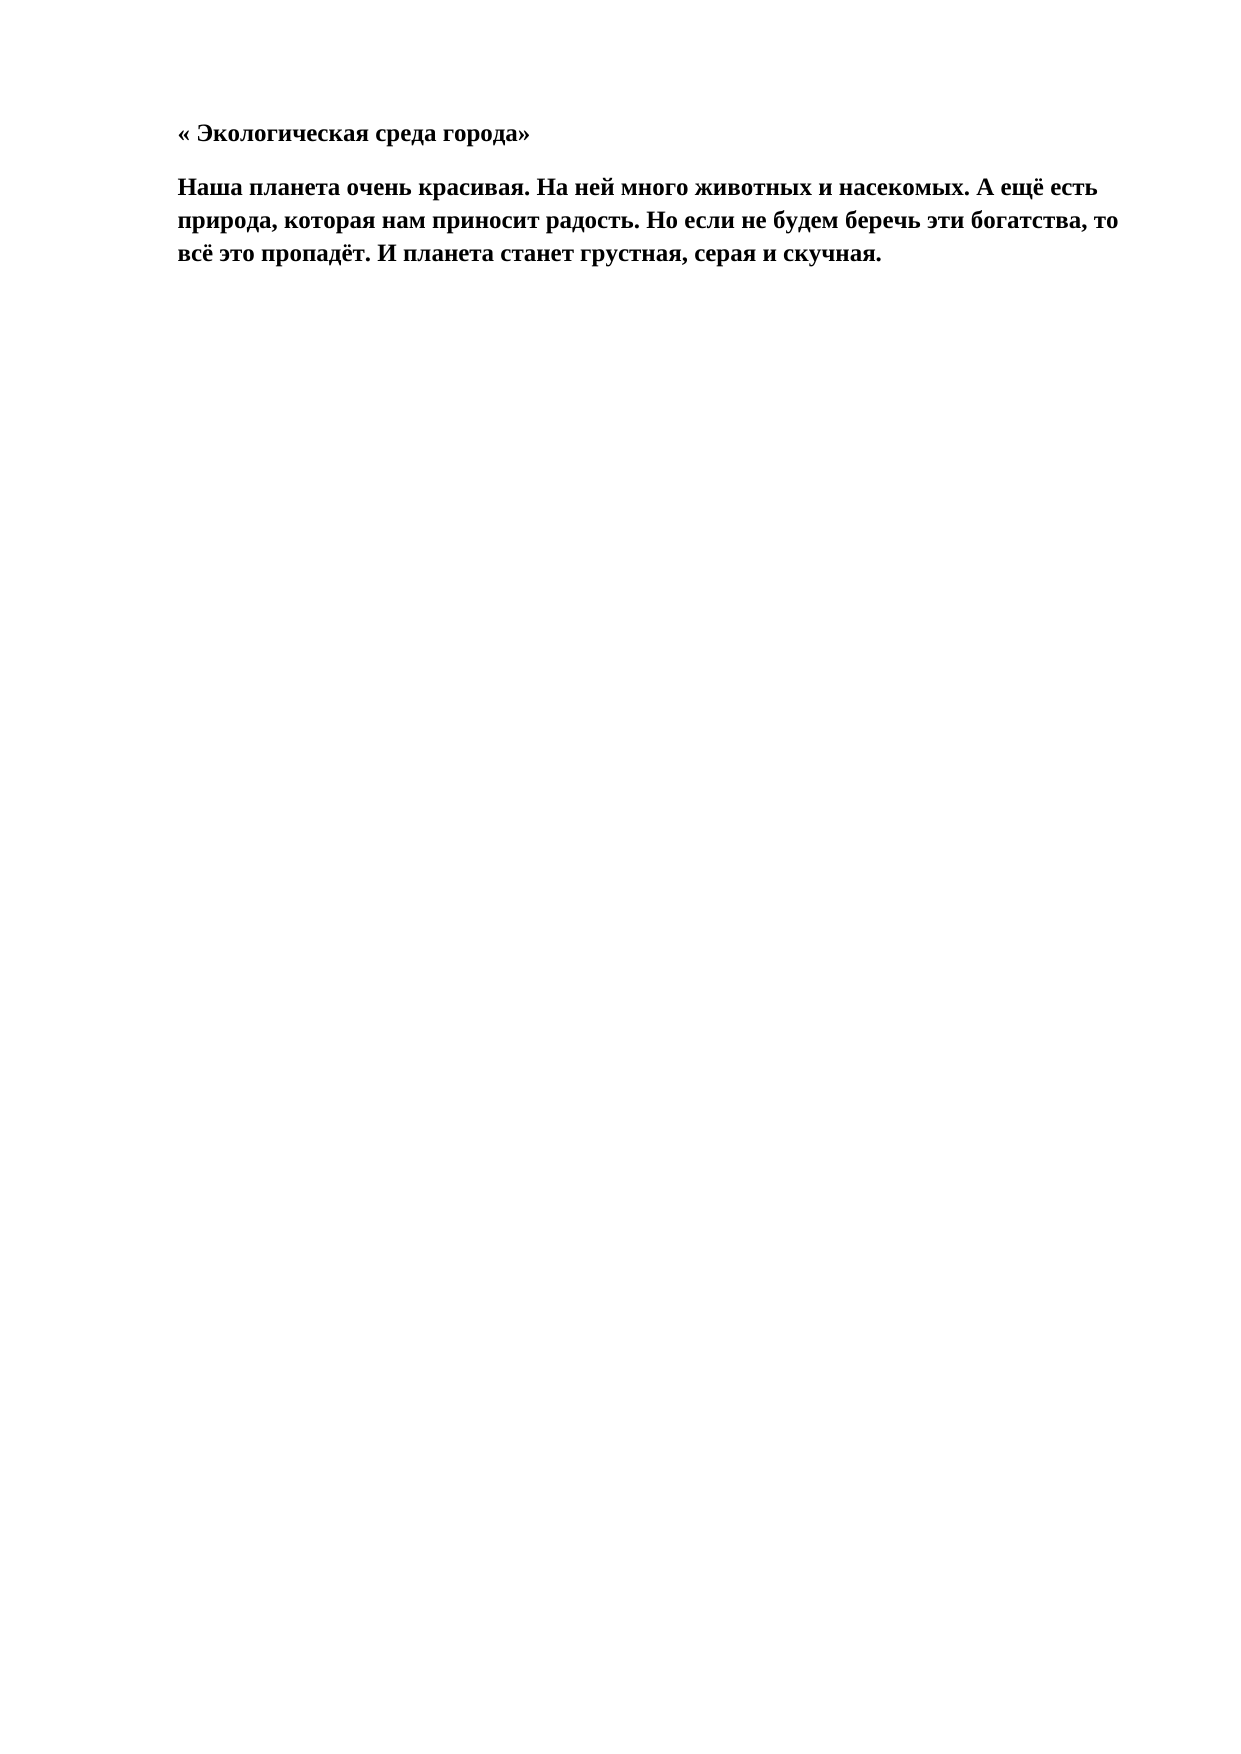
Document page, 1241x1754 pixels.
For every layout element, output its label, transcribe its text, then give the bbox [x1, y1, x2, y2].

text Наша планета очень красивая. На ней много животных и насекомых. А ещё есть природа, которая нам приносит радость. Но если не будем беречь эти богатства, то всё это пропадёт. И планета станет грустная, серая и скучная. [177, 172, 1152, 267]
text « Экологическая среда города» [177, 118, 1152, 147]
